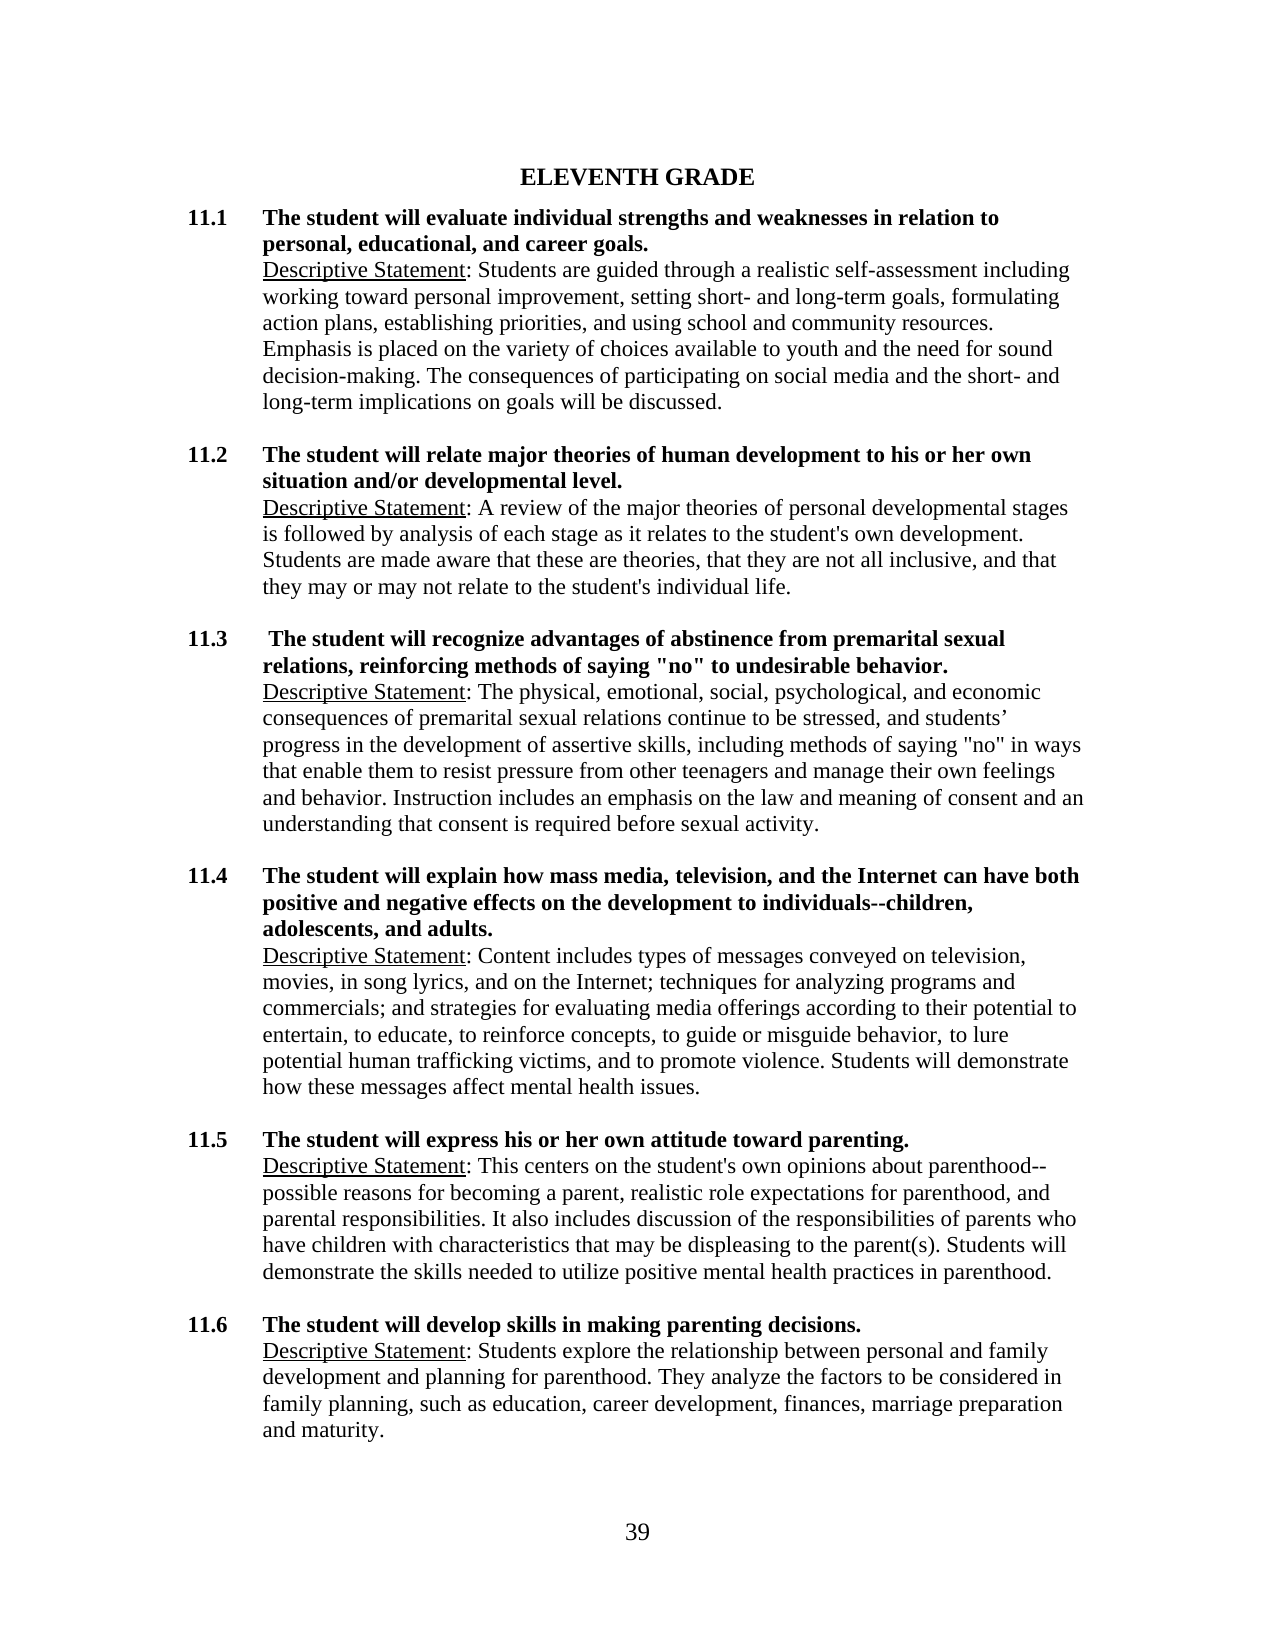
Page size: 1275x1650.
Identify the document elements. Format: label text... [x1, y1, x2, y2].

text Descriptive Statement: Students explore the relationship between personal and family development and planning for parenthood. They analyze the factors to be considered in family planning, such as education, career development, finances, marriage preparation and maturity. [262, 1337, 1087, 1442]
text Descriptive Statement: This centers on the student's own opinions about parenthood-- possible reasons for becoming a parent, realistic role expectations for parenthood, and parental responsibilities. It also includes discussion of the responsibilities of parents who have children with characteristics that may be displeasing to the parent(s). Students will demonstrate the skills needed to utilize positive mental health practices in parenthood. [262, 1152, 1087, 1284]
text 11.4 The student will explain how mass media, television, and the Internet can have both positive and negative effects on the development to individuals--children, adolescents, and adults. [187, 863, 1087, 942]
text 11.3 The student will recognize advantages of abstinence from premarital sexual relations, reinforcing methods of saying "no" to undesirable behavior. [187, 625, 1087, 678]
text 11.6 The student will develop skills in making parenting decisions. [187, 1311, 1087, 1337]
text Descriptive Statement: Students are guided through a realistic self-assessment including working toward personal improvement, setting short- and long-term goals, formulating action plans, establishing priorities, and using school and community resources. Emphasis is placed on the variety of choices available to youth and the need for sound decision-making. The consequences of participating on social media and the short- and long-term implications on goals will be discussed. [262, 256, 1087, 414]
text 11.2 The student will relate major theories of human development to his or her own situation and/or developmental level. [187, 441, 1087, 494]
text 11.5 The student will express his or her own attitude toward parenting. [187, 1126, 1087, 1152]
text Descriptive Statement: The physical, emotional, social, psychological, and economic consequences of premarital sexual relations continue to be stressed, and students’ progress in the development of assertive skills, including methods of saying "no" in ways that enable them to resist pressure from other teenagers and manage their own feelings and behavior. Instruction includes an emphasis on the law and meaning of consent and an understanding that consent is required before sexual activity. [262, 678, 1087, 836]
text Descriptive Statement: A review of the major theories of personal developmental stages is followed by analysis of each stage as it relates to the student's own development. Students are made aware that these are theories, that they are not all inclusive, and that they may or may not relate to the student's individual life. [262, 494, 1087, 599]
subtitle ELEVENTH GRADE [187, 162, 1087, 191]
text 11.1 The student will evaluate individual strengths and weaknesses in relation to personal, educational, and career goals. [187, 204, 1087, 256]
text Descriptive Statement: Content includes types of messages conveyed on television, movies, in song lyrics, and on the Internet; techniques for analyzing programs and commercials; and strategies for evaluating media offerings according to their potential to entertain, to educate, to reinforce concepts, to guide or misguide behavior, to lure potential human trafficking victims, and to promote violence. Students will demonstrate how these messages affect mental health issues. [262, 942, 1087, 1100]
